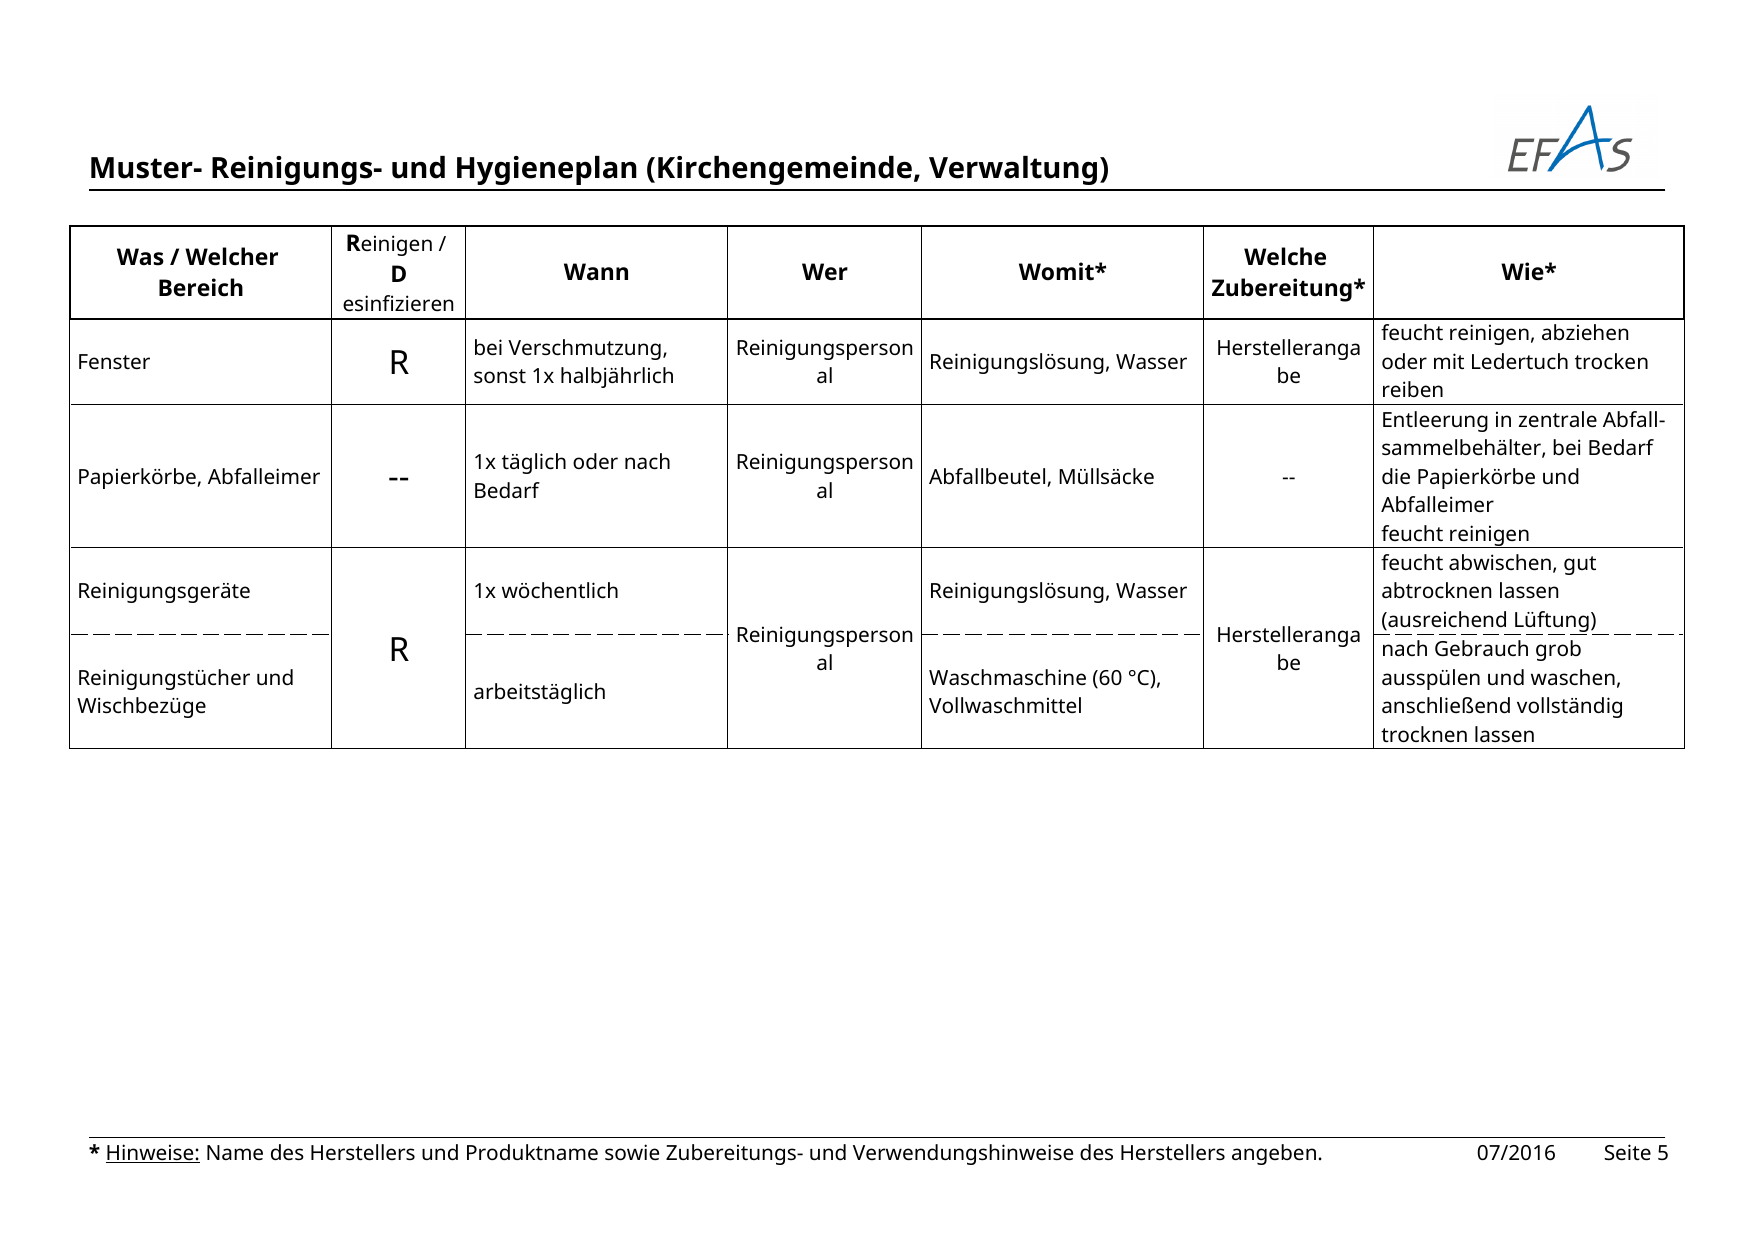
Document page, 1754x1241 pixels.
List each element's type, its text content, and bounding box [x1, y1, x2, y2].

table_cell Reinigungspersonal [728, 548, 921, 748]
table_cell Reinigungspersonal [728, 320, 921, 404]
table_header Womit* [922, 227, 1203, 317]
table_cell Abfallbeutel, Müllsäcke [922, 405, 1203, 547]
table_cell arbeitstäglich [466, 634, 727, 748]
table_cell Waschmaschine (60 °C), Vollwaschmittel [922, 634, 1203, 748]
table_cell feucht reinigen, abziehen oder mit Ledertuch trocken reiben [1374, 320, 1684, 404]
table_cell Reinigungslösung, Wasser [922, 320, 1203, 404]
table_cell Herstellerangabe [1204, 320, 1373, 404]
table_header Welche Zubereitung* [1204, 227, 1373, 317]
table_cell Papierkörbe, Abfalleimer [70, 404, 331, 547]
table_cell feucht abwischen, gut abtrocknen lassen (ausreichend Lüftung) [1374, 547, 1684, 633]
table_cell R [332, 320, 465, 404]
table_cell Reinigungsgeräte [70, 547, 331, 633]
table_header Wer [728, 227, 921, 317]
table_cell nach Gebrauch grob ausspülen und waschen, anschließend vollständig trocknen lassen [1374, 634, 1684, 748]
table_cell Reinigungstücher und Wischbezüge [70, 634, 331, 748]
table_cell -- [1204, 405, 1373, 547]
table_cell Fenster [70, 320, 331, 404]
table_header Wie* [1374, 227, 1683, 317]
picture [1491, 94, 1662, 179]
table_header Was / Welcher Bereich [71, 227, 331, 317]
table_cell bei Verschmutzung, sonst 1x halbjährlich [466, 320, 727, 404]
table_cell Reinigungslösung, Wasser [922, 548, 1203, 633]
table_cell Entleerung in zentrale Abfallsammelbehälter, bei Bedarf die Papierkörbe und Abfalleimer feucht reinigen [1374, 404, 1684, 547]
table_header Reinigen / Desinfizieren [332, 227, 465, 317]
table_cell 1x täglich oder nach Bedarf [466, 405, 727, 547]
table_cell 1x wöchentlich [466, 548, 727, 633]
table_header Wann [466, 227, 727, 317]
table_cell Reinigungspersonal [728, 405, 921, 547]
table_cell -- [332, 405, 465, 547]
table_cell R [332, 548, 465, 748]
table_cell Herstellerangabe [1204, 548, 1373, 748]
